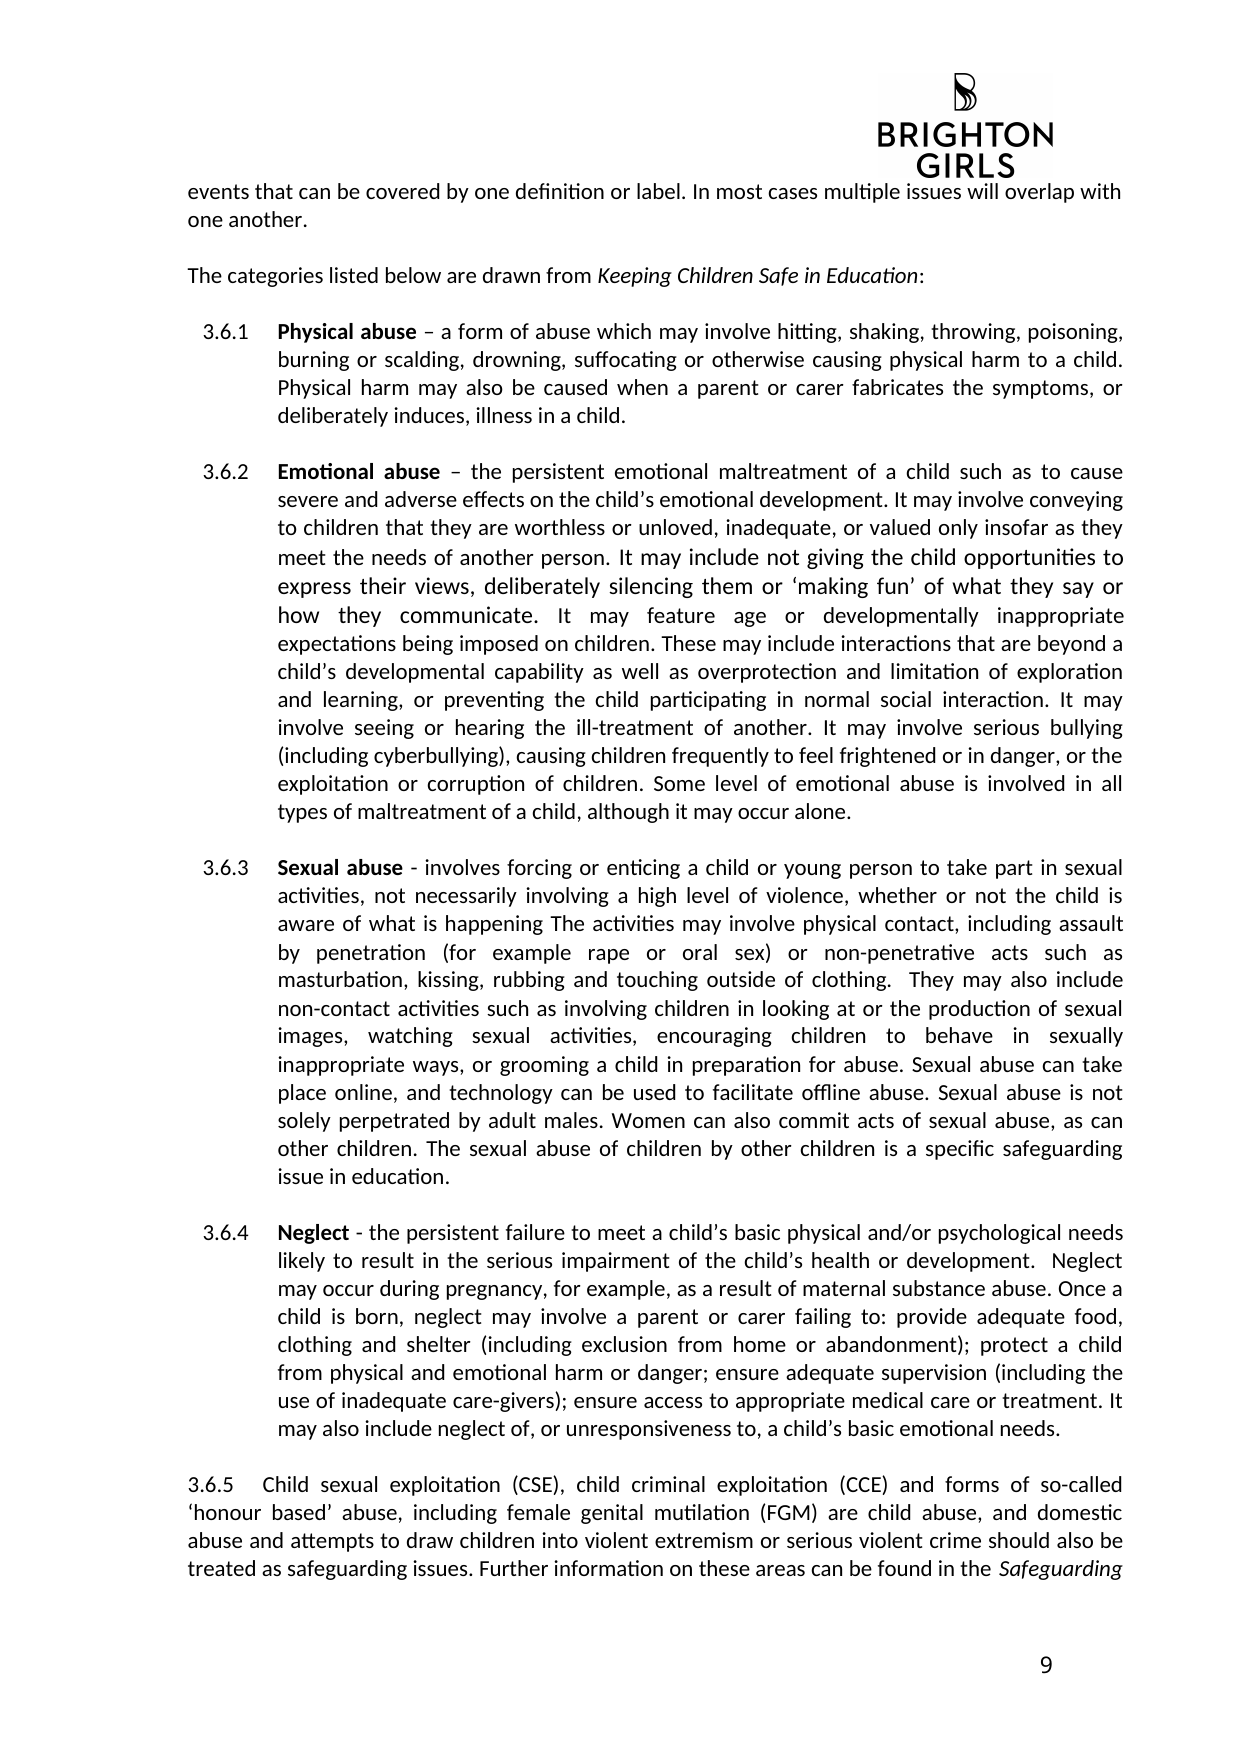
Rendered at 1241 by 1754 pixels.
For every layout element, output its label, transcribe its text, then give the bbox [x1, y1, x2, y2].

picture [878, 73, 1053, 178]
text The categories listed below are drawn from Keeping Children Safe in Education: [187, 261, 1125, 289]
list Emotional abuse – the persistent emotional maltreatment of a child such as to cause severe and adverse effects on the child’s emotional development. It may involve conveying to children that they are worthless or unloved, inadequate, or valued only insofar as they meet the needs of another person. It may include not giving the child opportunities to express their views, deliberately silencing them or ‘making fun’ of what they say or how they communicate. It may feature age or developmentally inappropriate expectations being imposed on children. These may include interactions that are beyond a child’s developmental capability as well as overprotection and limitation of exploration and learning, or preventing the child participating in normal social interaction. It may involve seeing or hearing the ill-treatment of another. It may involve serious bullying (including cyberbullying), causing children frequently to feel frightened or in danger, or the exploitation or corruption of children. Some level of emotional abuse is involved in all types of maltreatment of a child, although it may occur alone. [202, 457, 1125, 826]
list Neglect - the persistent failure to meet a child’s basic physical and/or psychological needs likely to result in the serious impairment of the child’s health or development. Neglect may occur during pregnancy, for example, as a result of maternal substance abuse. Once a child is born, neglect may involve a parent or carer failing to: provide adequate food, clothing and shelter (including exclusion from home or abandonment); protect a child from physical and emotional harm or danger; ensure adequate supervision (including the use of inadequate care-givers); ensure access to appropriate medical care or treatment. It may also include neglect of, or unresponsiveness to, a child’s basic emotional needs. [202, 1218, 1125, 1442]
list Sexual abuse - involves forcing or enticing a child or young person to take part in sexual activities, not necessarily involving a high level of violence, whether or not the child is aware of what is happening The activities may involve physical contact, including assault by penetration (for example rape or oral sex) or non-penetrative acts such as masturbation, kissing, rubbing and touching outside of clothing. They may also include non-contact activities such as involving children in looking at or the production of sexual images, watching sexual activities, encouraging children to behave in sexually inappropriate ways, or grooming a child in preparation for abuse. Sexual abuse can take place online, and technology can be used to facilitate offline abuse. Sexual abuse is not solely perpetrated by adult males. Women can also commit acts of sexual abuse, as can other children. The sexual abuse of children by other children is a specific safeguarding issue in education. [202, 853, 1125, 1190]
list Physical abuse – a form of abuse which may involve hitting, shaking, throwing, poisoning, burning or scalding, drowning, suffocating or otherwise causing physical harm to a child. Physical harm may also be caused when a parent or carer fabricates the symptoms, or deliberately induces, illness in a child. [202, 317, 1125, 429]
